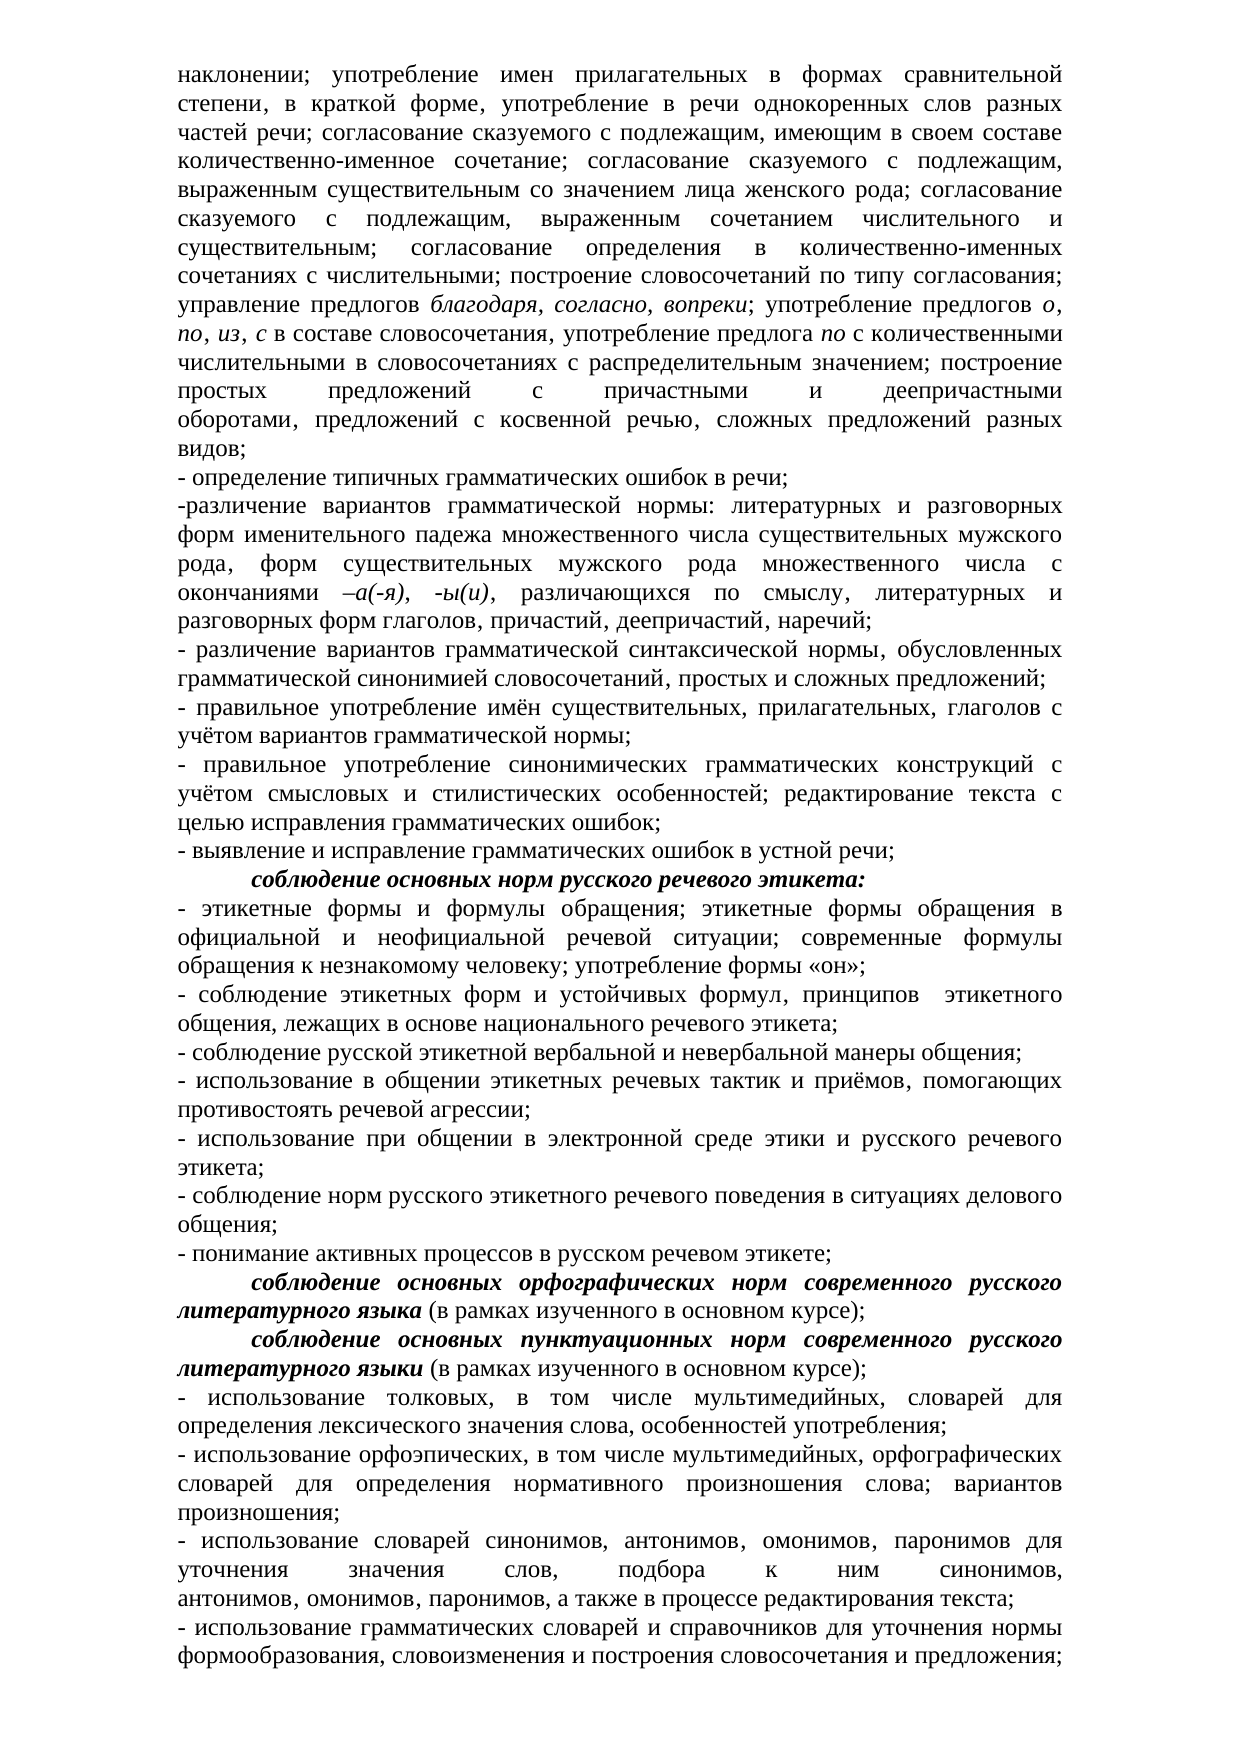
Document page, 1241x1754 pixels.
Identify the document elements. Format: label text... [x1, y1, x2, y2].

text - правильное употребление имён существительных, прилагательных, глаголов с учётом вариантов грамматической нормы; [177, 692, 1063, 749]
text соблюдение основных орфографических норм современного русского литературного языка (в рамках изученного в основном курсе); [177, 1267, 1063, 1324]
text - соблюдение норм русского этикетного речевого поведения в ситуациях делового общения; [177, 1180, 1063, 1238]
text - соблюдение русской этикетной вербальной и невербальной манеры общения; [177, 1037, 1063, 1065]
text - определение типичных грамматических ошибок в речи; [177, 462, 1063, 490]
text - соблюдение этикетных форм и устойчивых формул‚ принципов этикетного общения, лежащих в основе национального речевого этикета; [177, 979, 1063, 1037]
text - понимание активных процессов в русском речевом этикете; [177, 1238, 1063, 1267]
text - использование словарей синонимов, антонимов‚ омонимов‚ паронимов для уточнения значения слов, подбора к ним синонимов, антонимов‚ омонимов‚ паронимов, а также в процессе редактирования текста; [177, 1525, 1063, 1612]
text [177, 59, 1063, 462]
text -различение вариантов грамматической нормы: литературных и разговорных форм именительного падежа множественного числа существительных мужского рода‚ форм существительных мужского рода множественного числа с окончаниями –а(-я), -ы(и)‚ различающихся по смыслу‚ литературных и разговорных форм глаголов‚ причастий‚ деепричастий‚ наречий; [177, 490, 1063, 634]
text - использование при общении в электронной среде этики и русского речевого этикета; [177, 1123, 1063, 1180]
text - правильное употребление синонимических грамматических конструкций с учётом смысловых и стилистических особенностей; редактирование текста с целью исправления грамматических ошибок; [177, 749, 1063, 835]
text - различение вариантов грамматической синтаксической нормы‚ обусловленных грамматической синонимией словосочетаний‚ простых и сложных предложений; [177, 634, 1063, 692]
text - использование орфоэпических, в том числе мультимедийных, орфографических словарей для определения нормативного произношения слова; вариантов произношения; [177, 1439, 1063, 1525]
text соблюдение основных норм русского речевого этикета: [177, 864, 1063, 893]
text - использование в общении этикетных речевых тактик и приёмов‚ помогающих противостоять речевой агрессии; [177, 1065, 1063, 1123]
text - выявление и исправление грамматических ошибок в устной речи; [177, 835, 1063, 864]
text - использование толковых, в том числе мультимедийных, словарей для определения лексического значения слова, особенностей употребления; [177, 1382, 1063, 1439]
text соблюдение основных пунктуационных норм современного русского литературного языки (в рамках изученного в основном курсе); [177, 1324, 1063, 1382]
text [177, 1612, 1063, 1669]
text - этикетные формы и формулы обращения; этикетные формы обращения в официальной и неофициальной речевой ситуации; современные формулы обращения к незнакомому человеку; употребление формы «он»; [177, 893, 1063, 979]
